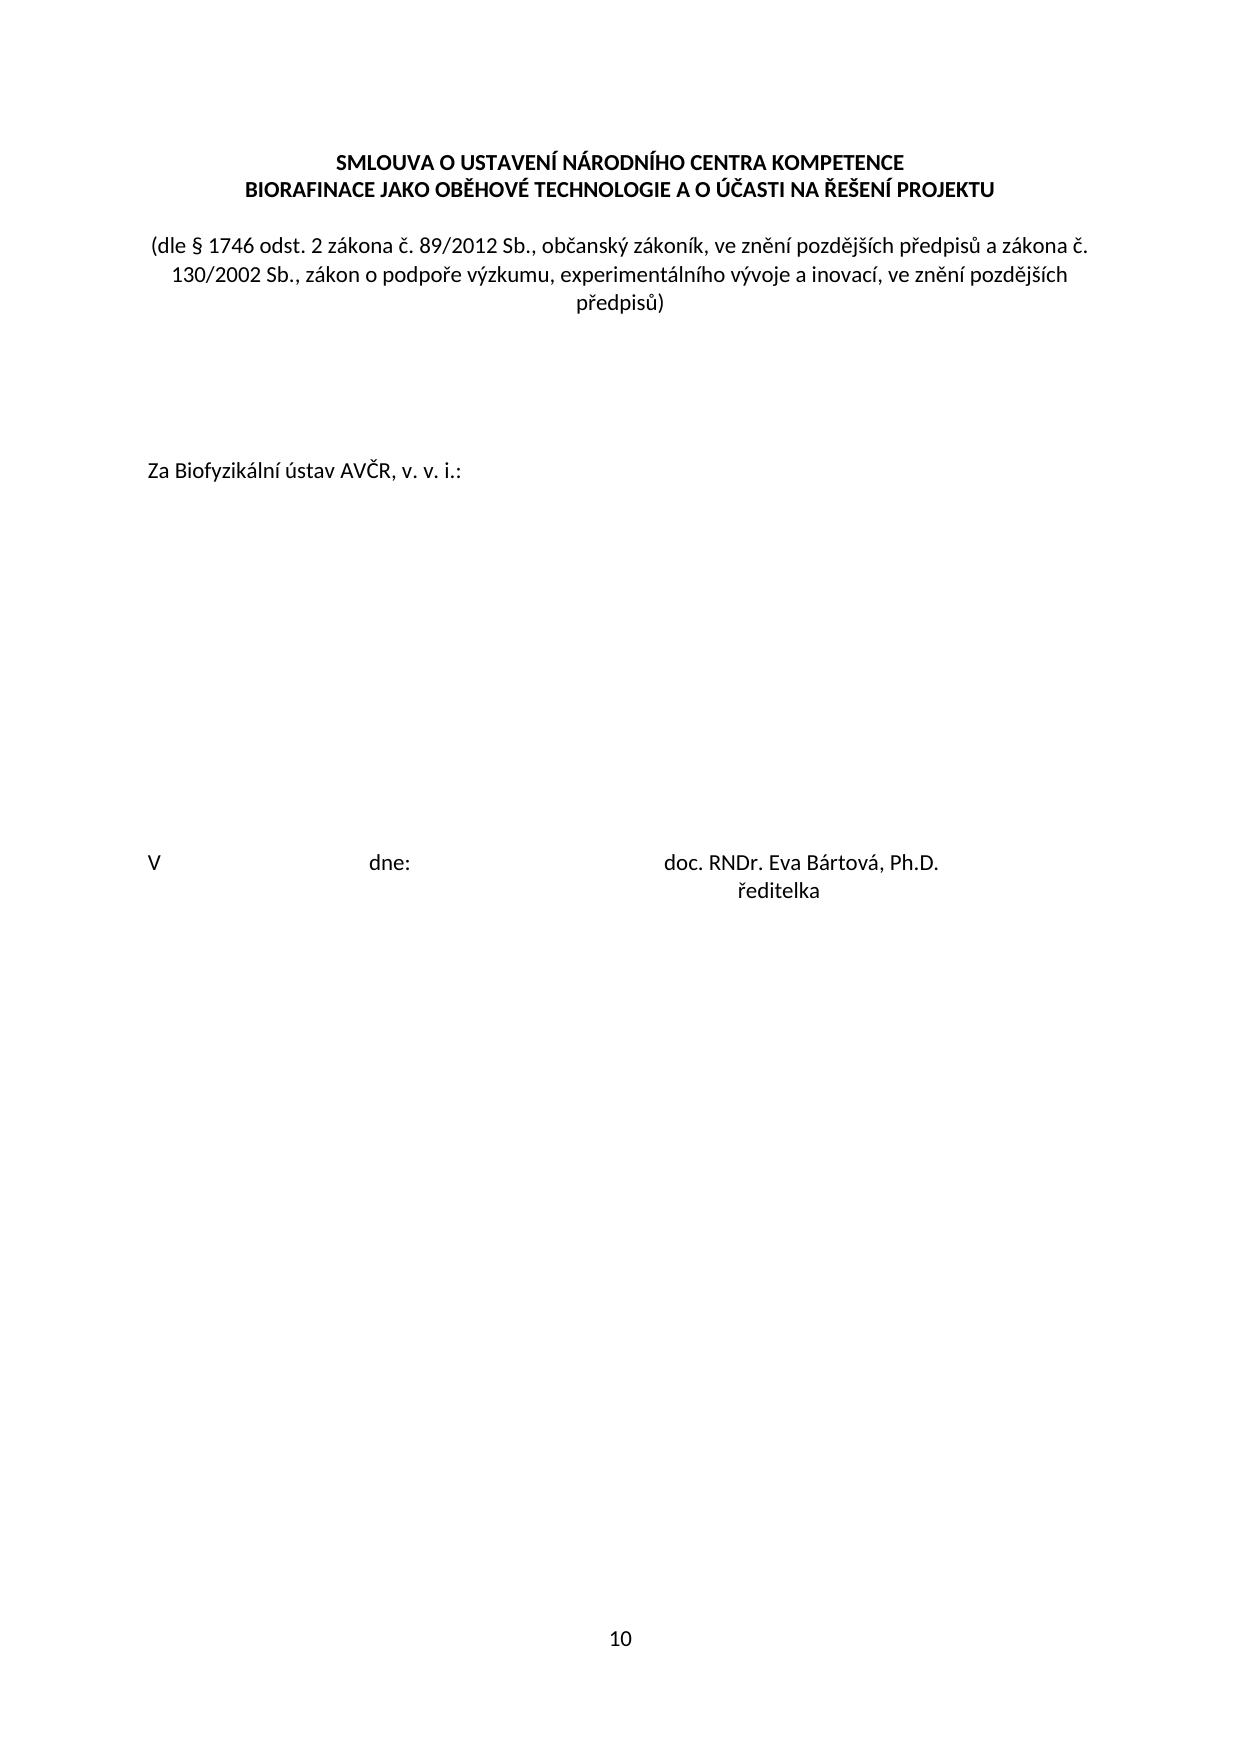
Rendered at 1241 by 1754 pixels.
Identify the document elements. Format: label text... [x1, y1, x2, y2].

text V dne: doc. RNDr. Eva Bártová, Ph.D. [148, 848, 1093, 876]
text ředitelka [148, 876, 1093, 904]
text (dle § 1746 odst. 2 zákona č. 89/2012 Sb., občanský zákoník, ve znění pozdějších předpisů a zákona č. 130/2002 Sb., zákon o podpoře výzkumu, experimentálního vývoje a inovací, ve znění pozdějších předpisů) [148, 232, 1093, 316]
text Za Biofyzikální ústav AVČR, v. v. i.: [148, 456, 1093, 484]
title BIORAFINACE JAKO OBĚHOVÉ TECHNOLOGIE A O ÚČASTI NA ŘEŠENÍ PROJEKTU [148, 176, 1093, 204]
title SMLOUVA O USTAVENÍ NÁRODNÍHO CENTRA KOMPETENCE [148, 148, 1093, 176]
